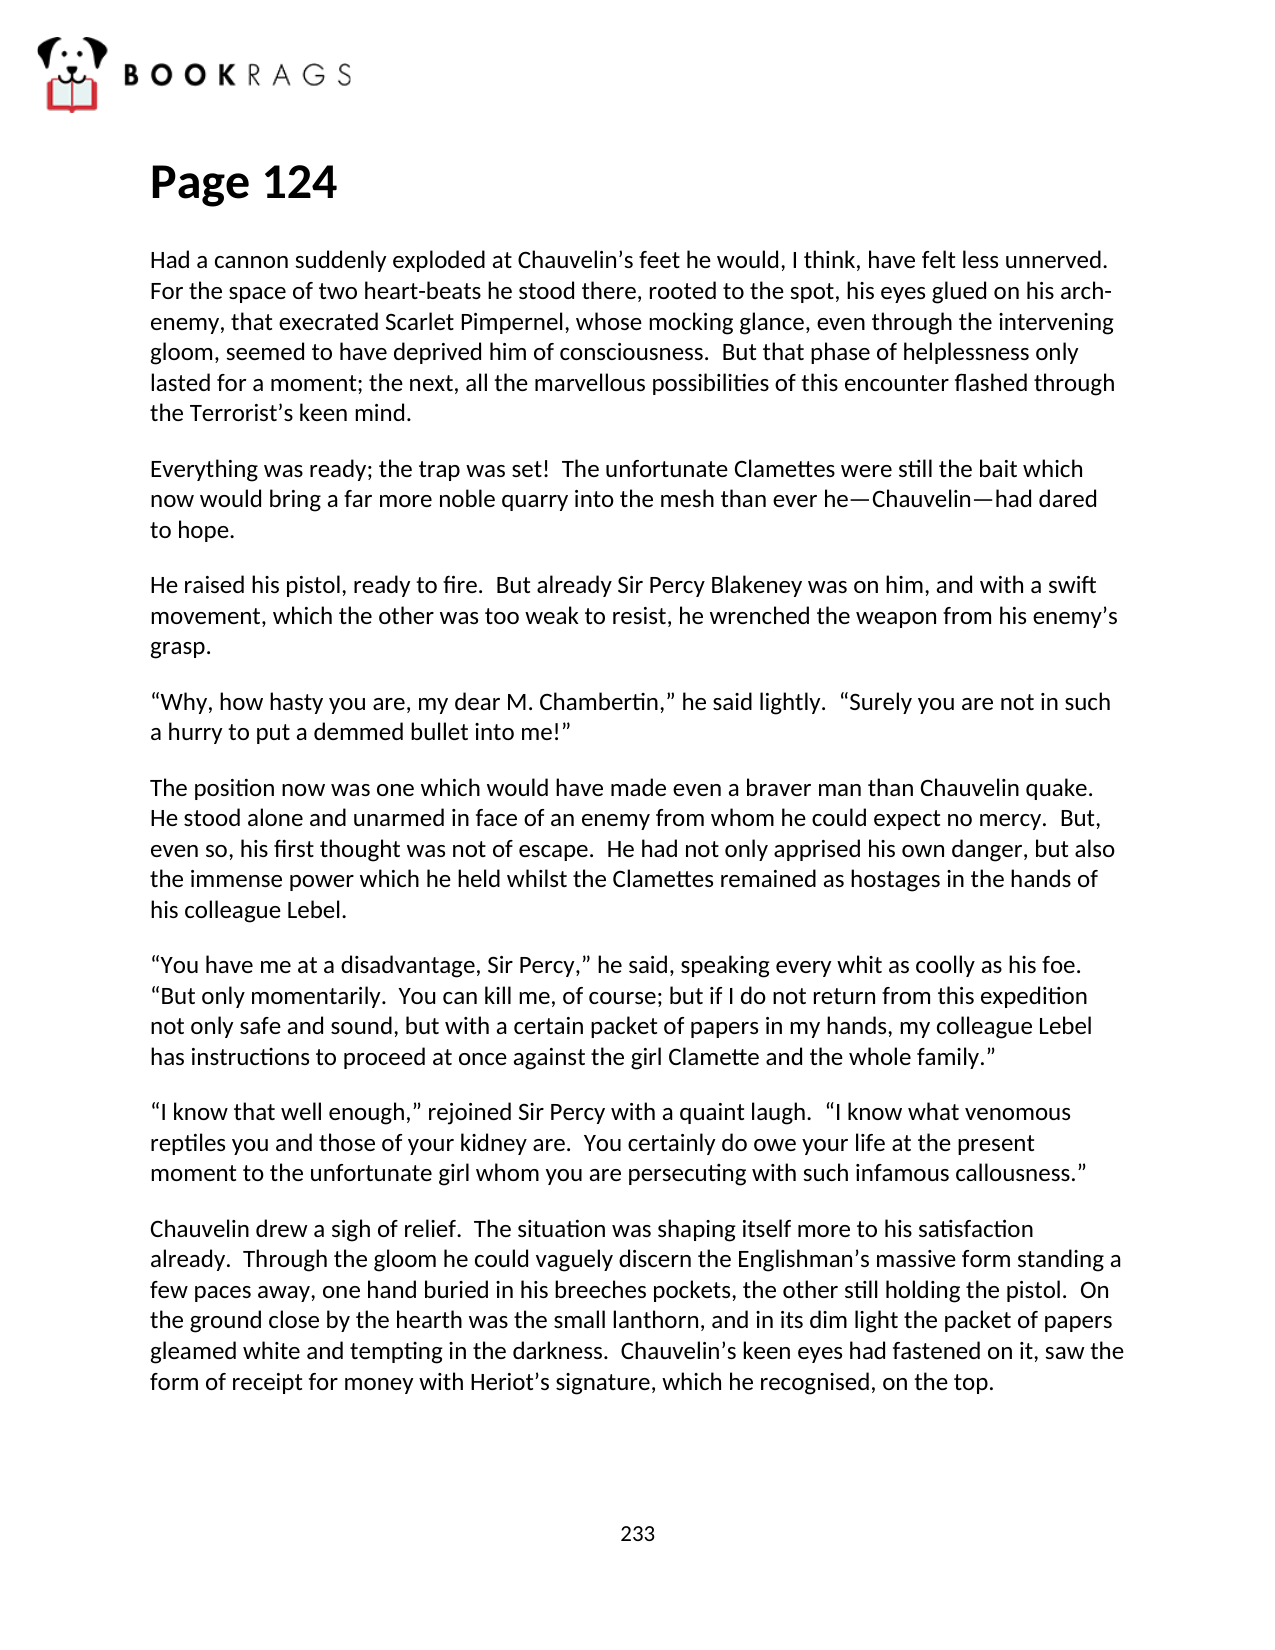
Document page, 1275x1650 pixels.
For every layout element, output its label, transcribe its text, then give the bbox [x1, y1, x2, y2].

text “Why, how hasty you are, my dear M. Chambertin,” he said lightly. “Surely you are not in such a hurry to put a demmed bullet into me!” [150, 686, 1125, 747]
text “I know that well enough,” rejoined Sir Percy with a quaint laugh. “I know what venomous reptiles you and those of your kidney are. You certainly do owe your life at the present moment to the unfortunate girl whom you are persecuting with such infamous callousness.” [150, 1097, 1125, 1188]
text He raised his pistol, ready to fire. But already Sir Percy Blakeney was on him, and with a swift movement, which the other was too weak to resist, he wrenched the weapon from his enemy’s grasp. [150, 569, 1125, 661]
text Chauvelin drew a sigh of relief. The situation was shaping itself more to his satisfaction already. Through the gloom he could vaguely discern the Englishman’s massive form standing a few paces away, one hand buried in his breeches pockets, the other still holding the pistol. On the ground close by the hearth was the small lanthorn, and in its dim light the packet of papers gleamed white and tempting in the darkness. Chauvelin’s keen eyes had fastened on it, saw the form of receipt for money with Heriot’s signature, which he recognised, on the top. [150, 1213, 1125, 1396]
text Had a cannon suddenly exploded at Chauvelin’s feet he would, I think, have felt less unnerved. For the space of two heart-beats he stood there, rooted to the spot, his eyes glued on his arch-enemy, that execrated Scarlet Pimpernel, whose mocking glance, even through the intervening gloom, seemed to have deprived him of consciousness. But that phase of helplessness only lasted for a moment; the next, all the marvellous possibilities of this encounter flashed through the Terrorist’s keen mind. [150, 244, 1125, 428]
text “You have me at a disadvantage, Sir Percy,” he said, speaking every whit as coolly as his foe. “But only momentarily. You can kill me, of course; but if I do not return from this expedition not only safe and sound, but with a certain packet of papers in my hands, my colleague Lebel has instructions to proceed at once against the girl Clamette and the whole family.” [150, 949, 1125, 1072]
picture [37, 37, 351, 113]
text Page 124 [150, 150, 1125, 211]
text The position now was one which would have made even a braver man than Chauvelin quake. He stood alone and unarmed in face of an enemy from whom he could expect no mercy. But, even so, his first thought was not of escape. He had not only apprised his own danger, but also the immense power which he held whilst the Clamettes remained as hostages in the hands of his colleague Lebel. [150, 772, 1125, 924]
text Everything was ready; the trap was set! The unfortunate Clamettes were still the bait which now would bring a far more noble quarry into the mesh than ever he—­Chauvelin—­had dared to hope. [150, 453, 1125, 544]
